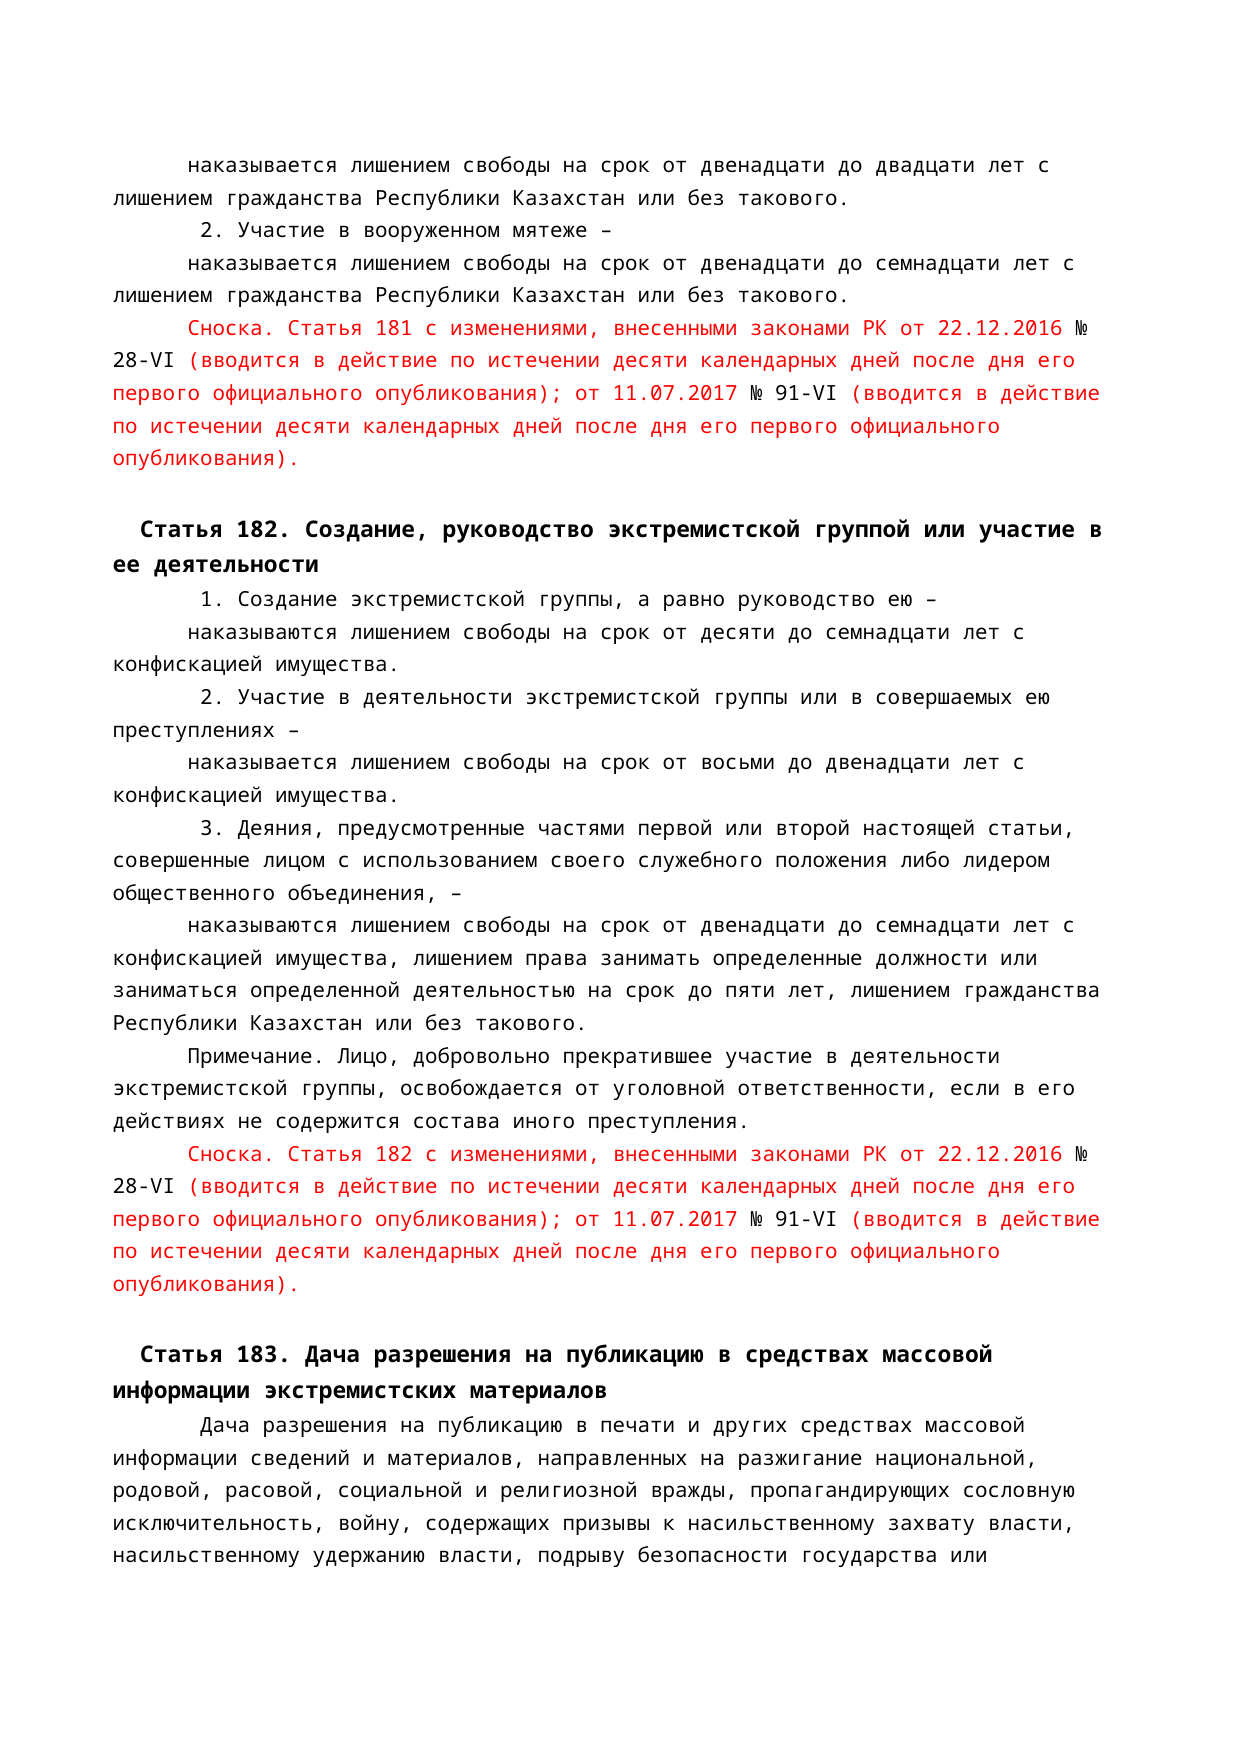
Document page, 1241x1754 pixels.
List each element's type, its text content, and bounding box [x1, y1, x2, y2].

text Сноска. Статья 181 с изменениями, внесенными законами РК от 22.12.2016 № 28-VІ (вводится в действие по истечении десяти календарных дней после дня его первого официального опубликования); от 11.07.2017 № 91-VI (вводится в действие по истечении десяти календарных дней после дня его первого официального опубликования). [112, 313, 1128, 508]
text Статья 183. Дача разрешения на публикацию в средствах массовой информации экстремистских материалов [112, 1338, 1128, 1405]
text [112, 1410, 1128, 1569]
text наказывается лишением свободы на срок от двенадцати до семнадцати лет с лишением гражданства Республики Казахстан или без такового. [112, 248, 1128, 309]
text 2. Участие в вооруженном мятеже – [112, 215, 1128, 244]
text Примечание. Лицо, добровольно прекратившее участие в деятельности экстремистской группы, освобождается от уголовной ответственности, если в его действиях не содержится состава иного преступления. [112, 1041, 1128, 1134]
text 2. Участие в деятельности экстремистской группы или в совершаемых ею преступлениях – [112, 682, 1128, 743]
text Сноска. Статья 182 с изменениями, внесенными законами РК от 22.12.2016 № 28-VІ (вводится в действие по истечении десяти календарных дней после дня его первого официального опубликования); от 11.07.2017 № 91-VI (вводится в действие по истечении десяти календарных дней после дня его первого официального опубликования). [112, 1139, 1128, 1333]
text Статья 182. Создание, руководство экстремистской группой или участие в ее деятельности [112, 512, 1128, 580]
text 3. Деяния, предусмотренные частями первой или второй настоящей статьи, совершенные лицом с использованием своего служебного положения либо лидером общественного объединения, – [112, 813, 1128, 906]
text наказываются лишением свободы на срок от десяти до семнадцати лет с конфискацией имущества. [112, 617, 1128, 678]
text наказывается лишением свободы на срок от двенадцати до двадцати лет с лишением гражданства Республики Казахстан или без такового. [112, 150, 1128, 211]
text наказываются лишением свободы на срок от двенадцати до семнадцати лет с конфискацией имущества, лишением права занимать определенные должности или заниматься определенной деятельностью на срок до пяти лет, лишением гражданства Республики Казахстан или без такового. [112, 910, 1128, 1037]
text наказывается лишением свободы на срок от восьми до двенадцати лет с конфискацией имущества. [112, 747, 1128, 808]
text 1. Создание экстремистской группы, а равно руководство ею – [112, 584, 1128, 613]
